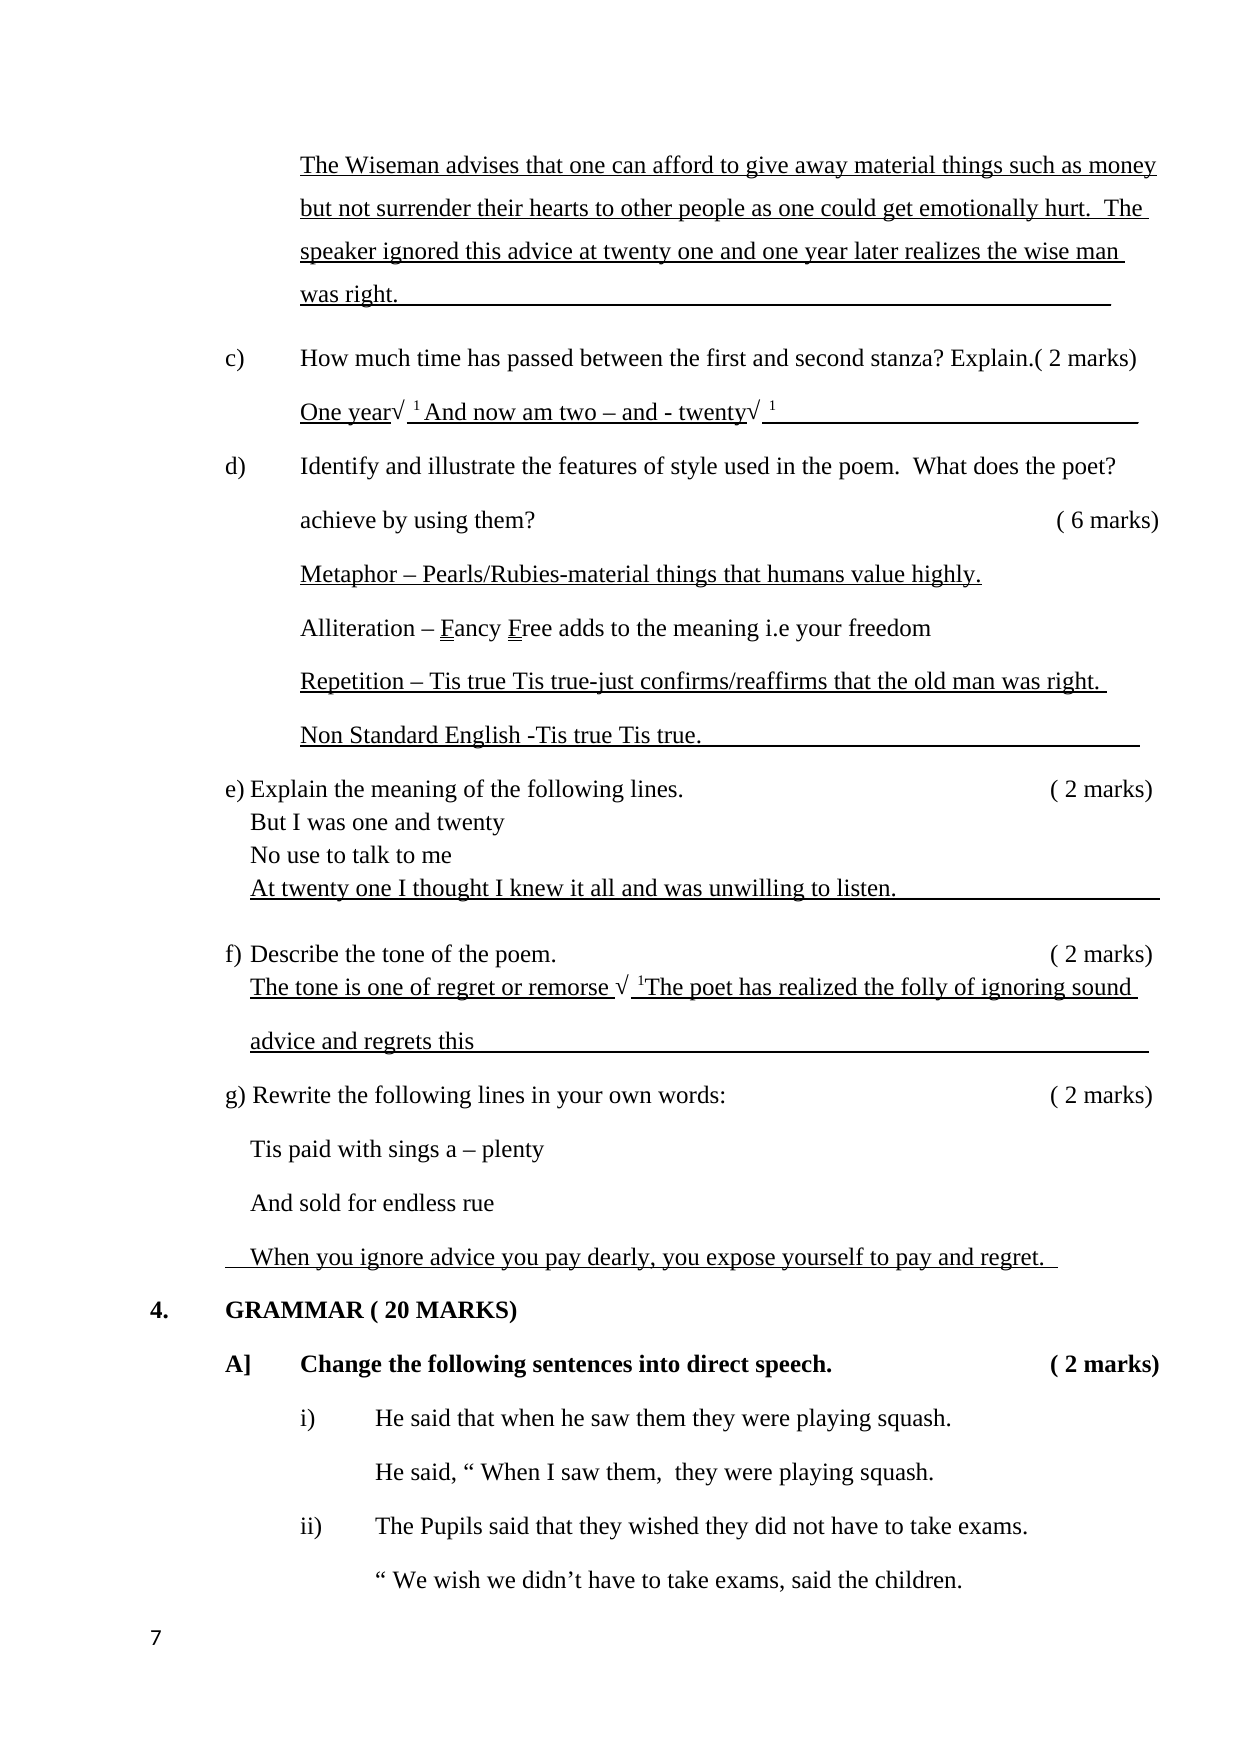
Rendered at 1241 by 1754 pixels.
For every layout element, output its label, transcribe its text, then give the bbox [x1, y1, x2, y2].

text Non Standard English -Tis true Tis true.___________________________________ [84, 720, 1162, 749]
text ii) The Pupils said that they wished they did not have to take exams. [150, 1511, 1162, 1539]
text But I was one and twenty [84, 807, 1162, 836]
text advice and regrets this _____________________________________________________ [84, 1026, 1162, 1055]
text The tone is one of regret or remorse 1The poet has realized the folly of ignoring sound [84, 972, 1162, 1001]
text One year 1 And now am two – and - twenty 1_____________________________ [103, 397, 1162, 426]
text d) Identify and illustrate the features of style used in the poem. What does the poet? [84, 451, 1162, 480]
text c) How much time has passed between the first and second stanza? Explain.( 2 marks) [103, 343, 1162, 372]
text 4. GRAMMAR ( 20 MARKS) [150, 1295, 1162, 1324]
text He said, “ When I saw them, they were playing squash. [150, 1457, 1162, 1486]
text When you ignore advice you pay dearly, you expose yourself to pay and regret. [150, 1242, 1162, 1270]
text g) Rewrite the following lines in your own words: ( 2 marks) [150, 1080, 1162, 1109]
text f) Describe the tone of the poem. ( 2 marks) [84, 939, 1162, 968]
text Tis paid with sings a – plenty [150, 1134, 1162, 1163]
text i) He said that when he saw them they were playing squash. [150, 1403, 1162, 1432]
text Metaphor – Pearls/Rubies-material things that humans value highly. [84, 559, 1162, 587]
text “ We wish we didn’t have to take exams, said the children. [150, 1565, 1162, 1593]
text And sold for endless rue [150, 1188, 1162, 1216]
text Alliteration – Fancy Free adds to the meaning i.e your freedom [84, 613, 1162, 641]
text A] Change the following sentences into direct speech. ( 2 marks) [150, 1349, 1162, 1378]
text The Wiseman advises that one can afford to give away material things such as money but not surrender their hearts to other people as one could get emotionally hurt. The speaker ignored this advice at twenty one and one year later realizes the wise man was right._________________________________________________________ [150, 150, 1162, 308]
text No use to talk to me [84, 840, 1162, 869]
text e) Explain the meaning of the following lines. ( 2 marks) [84, 774, 1162, 803]
text achieve by using them? ( 6 marks) [84, 505, 1162, 534]
text At twenty one I thought I knew it all and was unwilling to listen._____________________ [84, 873, 1162, 902]
text Repetition – Tis true Tis true-just confirms/reaffirms that the old man was right. [84, 666, 1162, 695]
